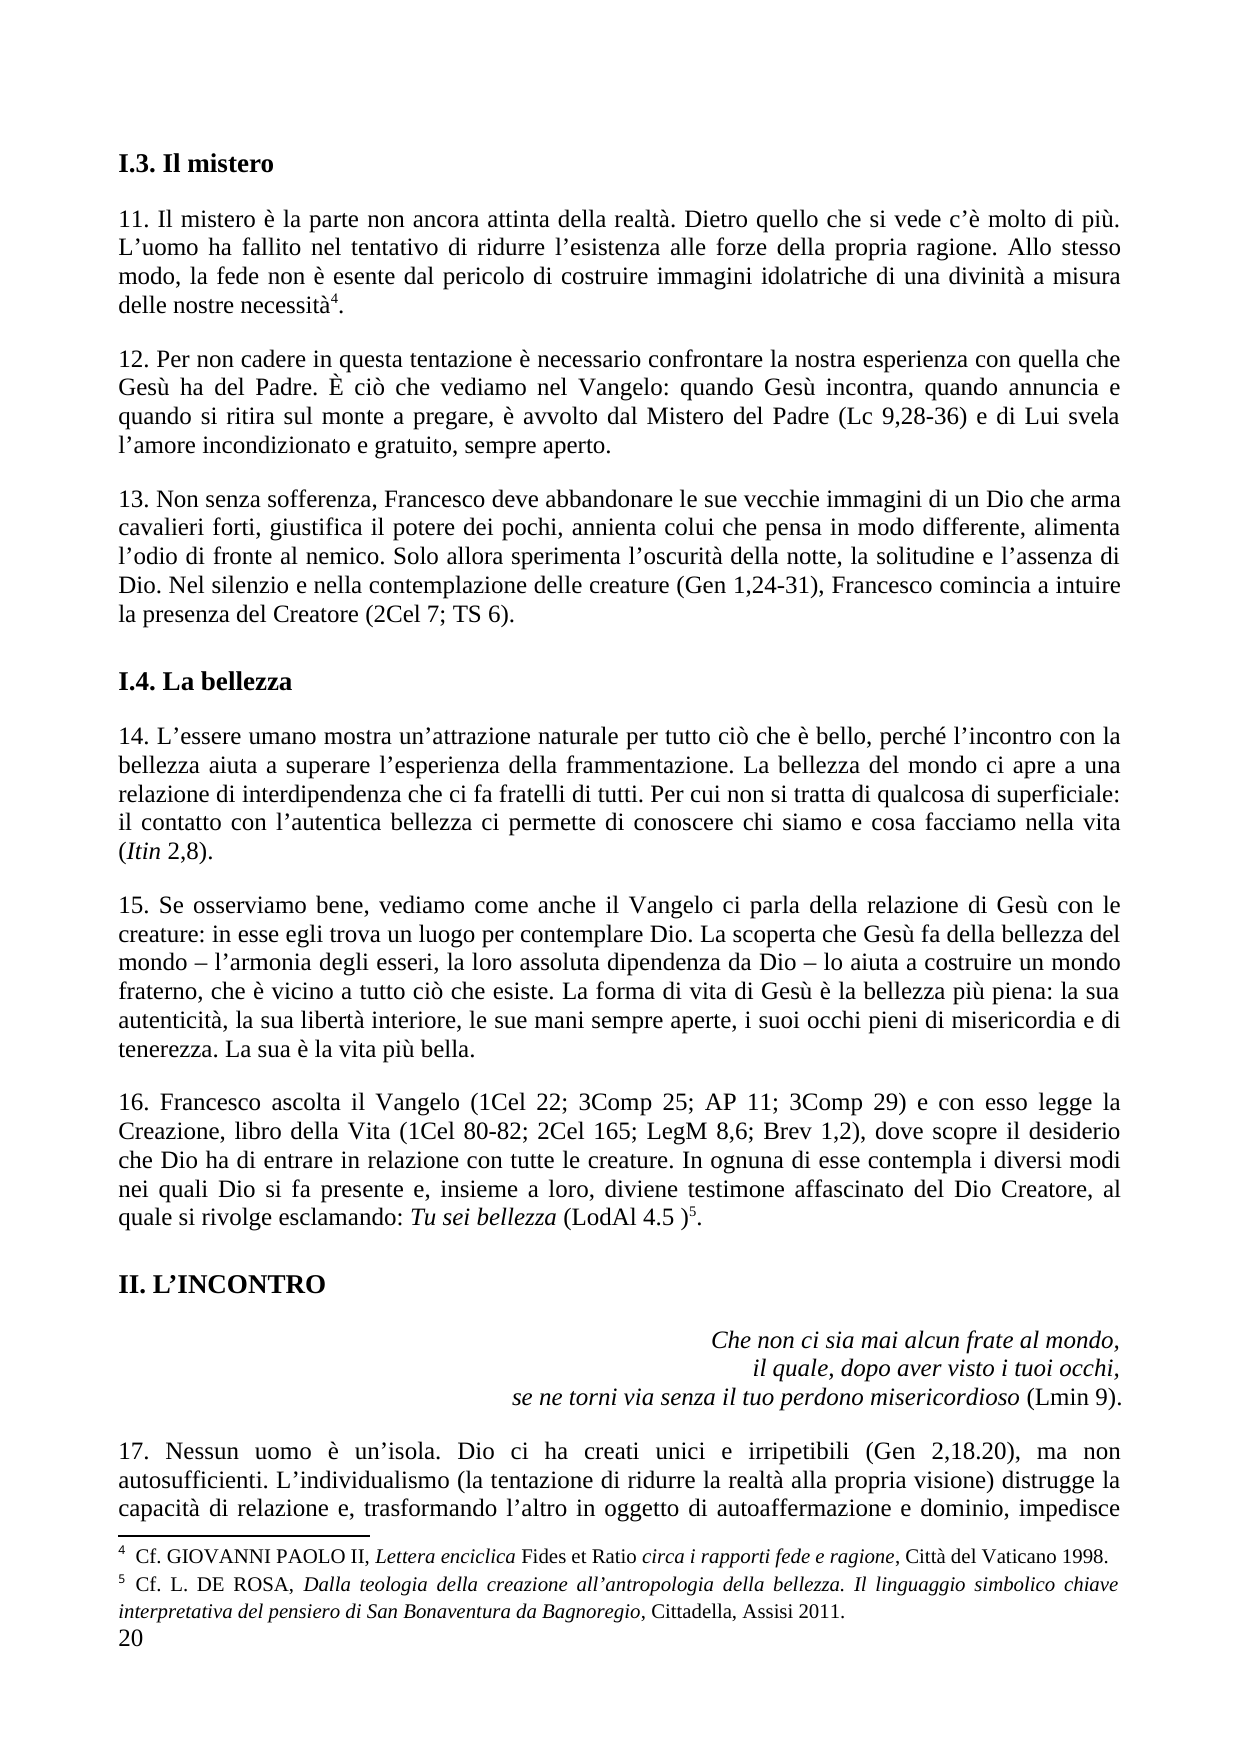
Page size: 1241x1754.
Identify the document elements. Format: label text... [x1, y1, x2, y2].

text 15. Se osserviamo bene, vediamo come anche il Vangelo ci parla della relazione di Gesù con le creature: in esse egli trova un luogo per contemplare Dio. La scoperta che Gesù fa della bellezza del mondo – l’armonia degli esseri, la loro assoluta dipendenza da Dio – lo aiuta a costruire un mondo fraterno, che è vicino a tutto ciò che esiste. La forma di vita di Gesù è la bellezza più piena: la sua autenticità, la sua libertà interiore, le sue mani sempre aperte, i suoi occhi pieni di misericordia e di tenerezza. La sua è la vita più bella. [118, 890, 1122, 1062]
text 14. L’essere umano mostra un’attrazione naturale per tutto ciò che è bello, perché l’incontro con la bellezza aiuta a superare l’esperienza della frammentazione. La bellezza del mondo ci apre a una relazione di interdipendenza che ci fa fratelli di tutti. Per cui non si tratta di qualcosa di superficiale: il contatto con l’autentica bellezza ci permette di conoscere chi siamo e cosa facciamo nella vita (Itin 2,8). [118, 721, 1122, 865]
text il quale, dopo aver visto i tuoi occhi, [118, 1353, 1122, 1382]
subtitle I.4. La bellezza [118, 665, 1122, 696]
text 13. Non senza sofferenza, Francesco deve abbandonare le sue vecchie immagini di un Dio che arma cavalieri forti, giustifica il potere dei pochi, annienta colui che pensa in modo differente, alimenta l’odio di fronte al nemico. Solo allora sperimenta l’oscurità della notte, la solitudine e l’assenza di Dio. Nel silenzio e nella contemplazione delle creature (Gen 1,24-31), Francesco comincia a intuire la presenza del Creatore (2Cel 7; TS 6). [118, 484, 1122, 627]
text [118, 1436, 1122, 1522]
subtitle I.3. Il mistero [118, 148, 1122, 179]
text 12. Per non cadere in questa tentazione è necessario confrontare la nostra esperienza con quella che Gesù ha del Padre. È ciò che vediamo nel Vangelo: quando Gesù incontra, quando annuncia e quando si ritira sul monte a pregare, è avvolto dal Mistero del Padre (Lc 9,28-36) e di Lui svela l’amore incondizionato e gratuito, sempre aperto. [118, 344, 1122, 459]
text se ne torni via senza il tuo perdono misericordioso (Lmin 9). [118, 1382, 1122, 1411]
text Che non ci sia mai alcun frate al mondo, [118, 1325, 1122, 1353]
subtitle II. L’incontro [118, 1269, 1122, 1300]
text 16. Francesco ascolta il Vangelo (1Cel 22; 3Comp 25; AP 11; 3Comp 29) e con esso legge la Creazione, libro della Vita (1Cel 80-82; 2Cel 165; LegM 8,6; Brev 1,2), dove scopre il desiderio che Dio ha di entrare in relazione con tutte le creature. In ognuna di esse contempla i diversi modi nei quali Dio si fa presente e, insieme a loro, diviene testimone affascinato del Dio Creatore, al quale si rivolge esclamando: Tu sei bellezza (LodAl 4.5 ). [118, 1087, 1122, 1231]
text 11. Il mistero è la parte non ancora attinta della realtà. Dietro quello che si vede c’è molto di più. L’uomo ha fallito nel tentativo di ridurre l’esistenza alle forze della propria ragione. Allo stesso modo, la fede non è esente dal pericolo di costruire immagini idolatriche di una divinità a misura delle nostre necessità. [118, 204, 1122, 319]
